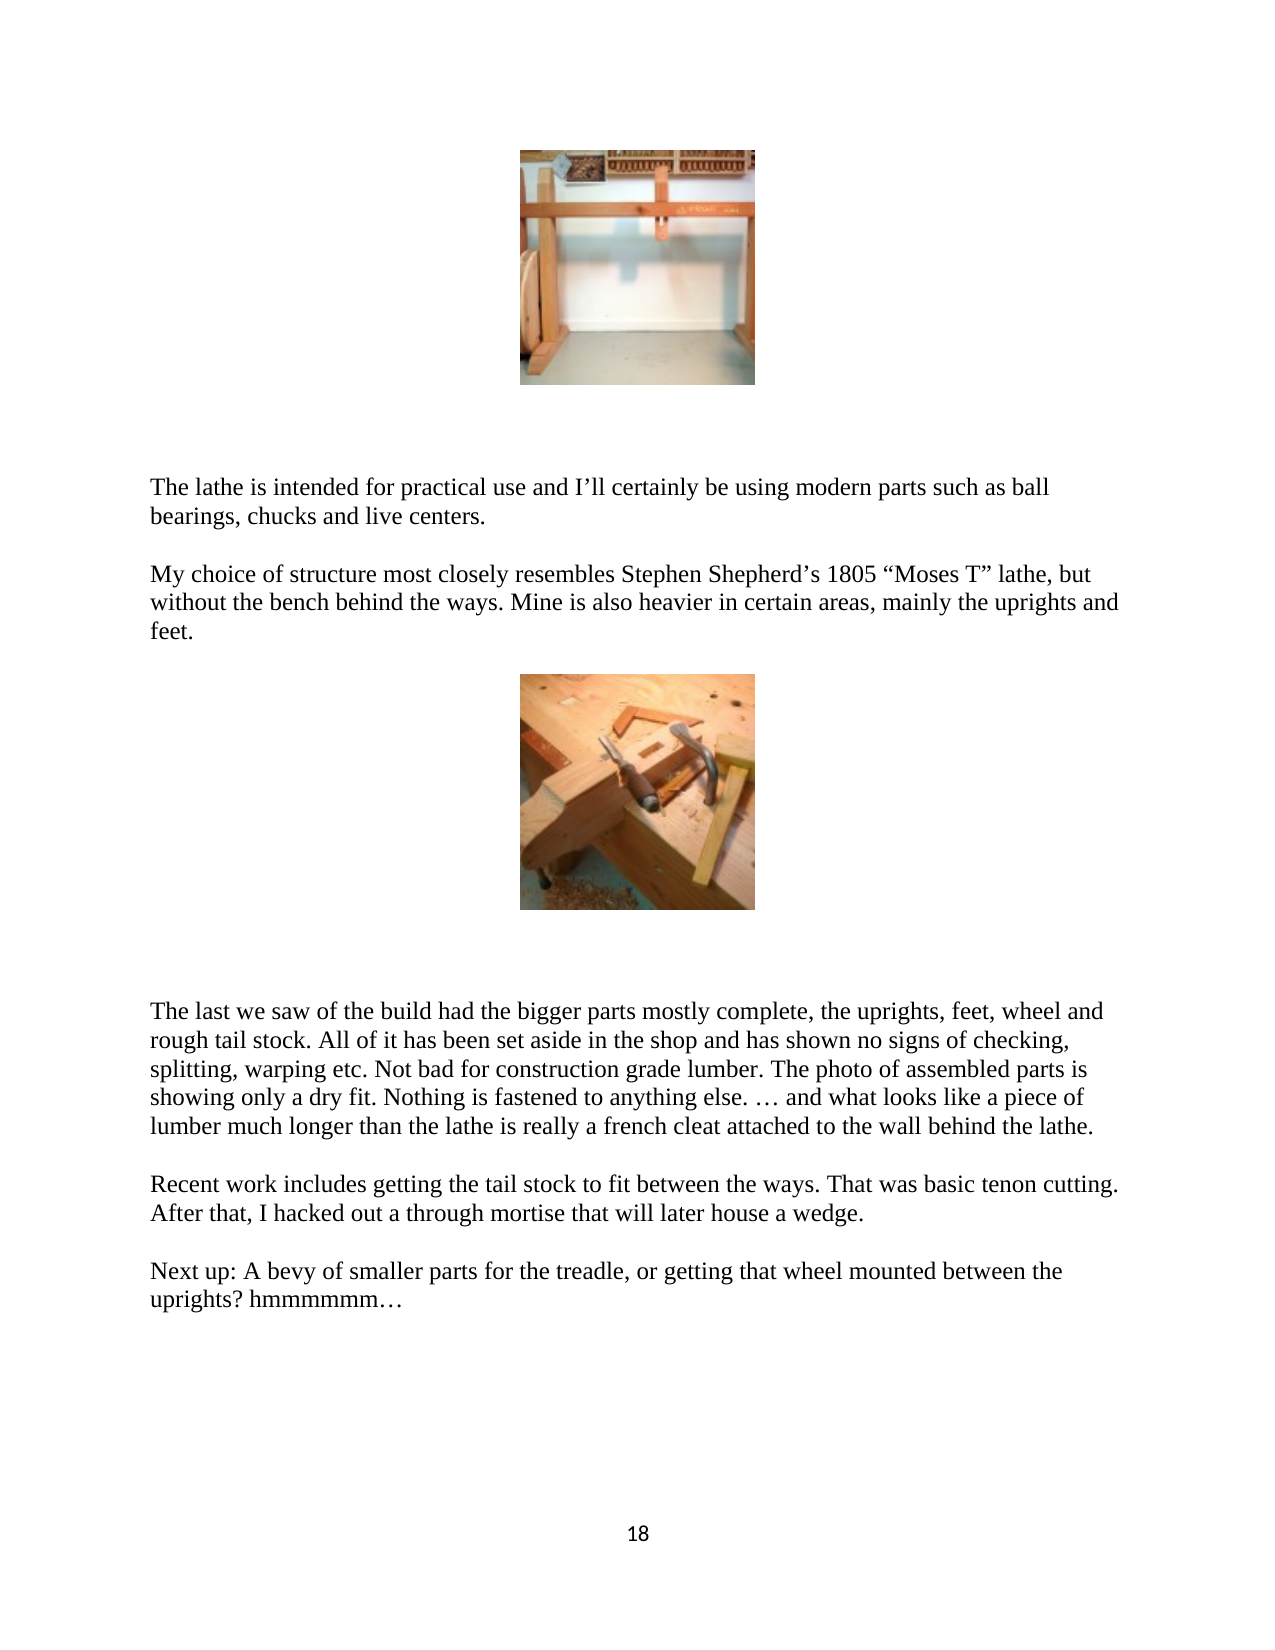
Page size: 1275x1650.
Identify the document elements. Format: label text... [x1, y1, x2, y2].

text Recent work includes getting the tail stock to fit between the ways. That was basic tenon cutting. After that, I hacked out a through mortise that will later house a wedge. [150, 1169, 1125, 1227]
text The lathe is intended for practical use and I’ll certainly be using modern parts such as ball bearings, chucks and live centers. [150, 472, 1125, 529]
picture [520, 674, 755, 910]
picture [520, 150, 755, 385]
text My choice of structure most closely resembles Stephen Shepherd’s 1805 “Moses T” lathe, but without the bench behind the ways. Mine is also heavier in certain areas, mainly the uprights and feet. [150, 559, 1125, 645]
text The last we saw of the build had the bigger parts mostly complete, the uprights, feet, wheel and rough tail stock. All of it has been set aside in the shop and has shown no signs of checking, splitting, warping etc. Not bad for construction grade lumber. The photo of assembled parts is showing only a dry fit. Nothing is fastened to anything else. … and what looks like a piece of lumber much longer than the lathe is really a french cleat attached to the wall behind the lathe. [150, 996, 1125, 1140]
text Next up: A bevy of smaller parts for the treadle, or getting that wheel mounted between the uprights? hmmmmmm… [150, 1256, 1125, 1313]
